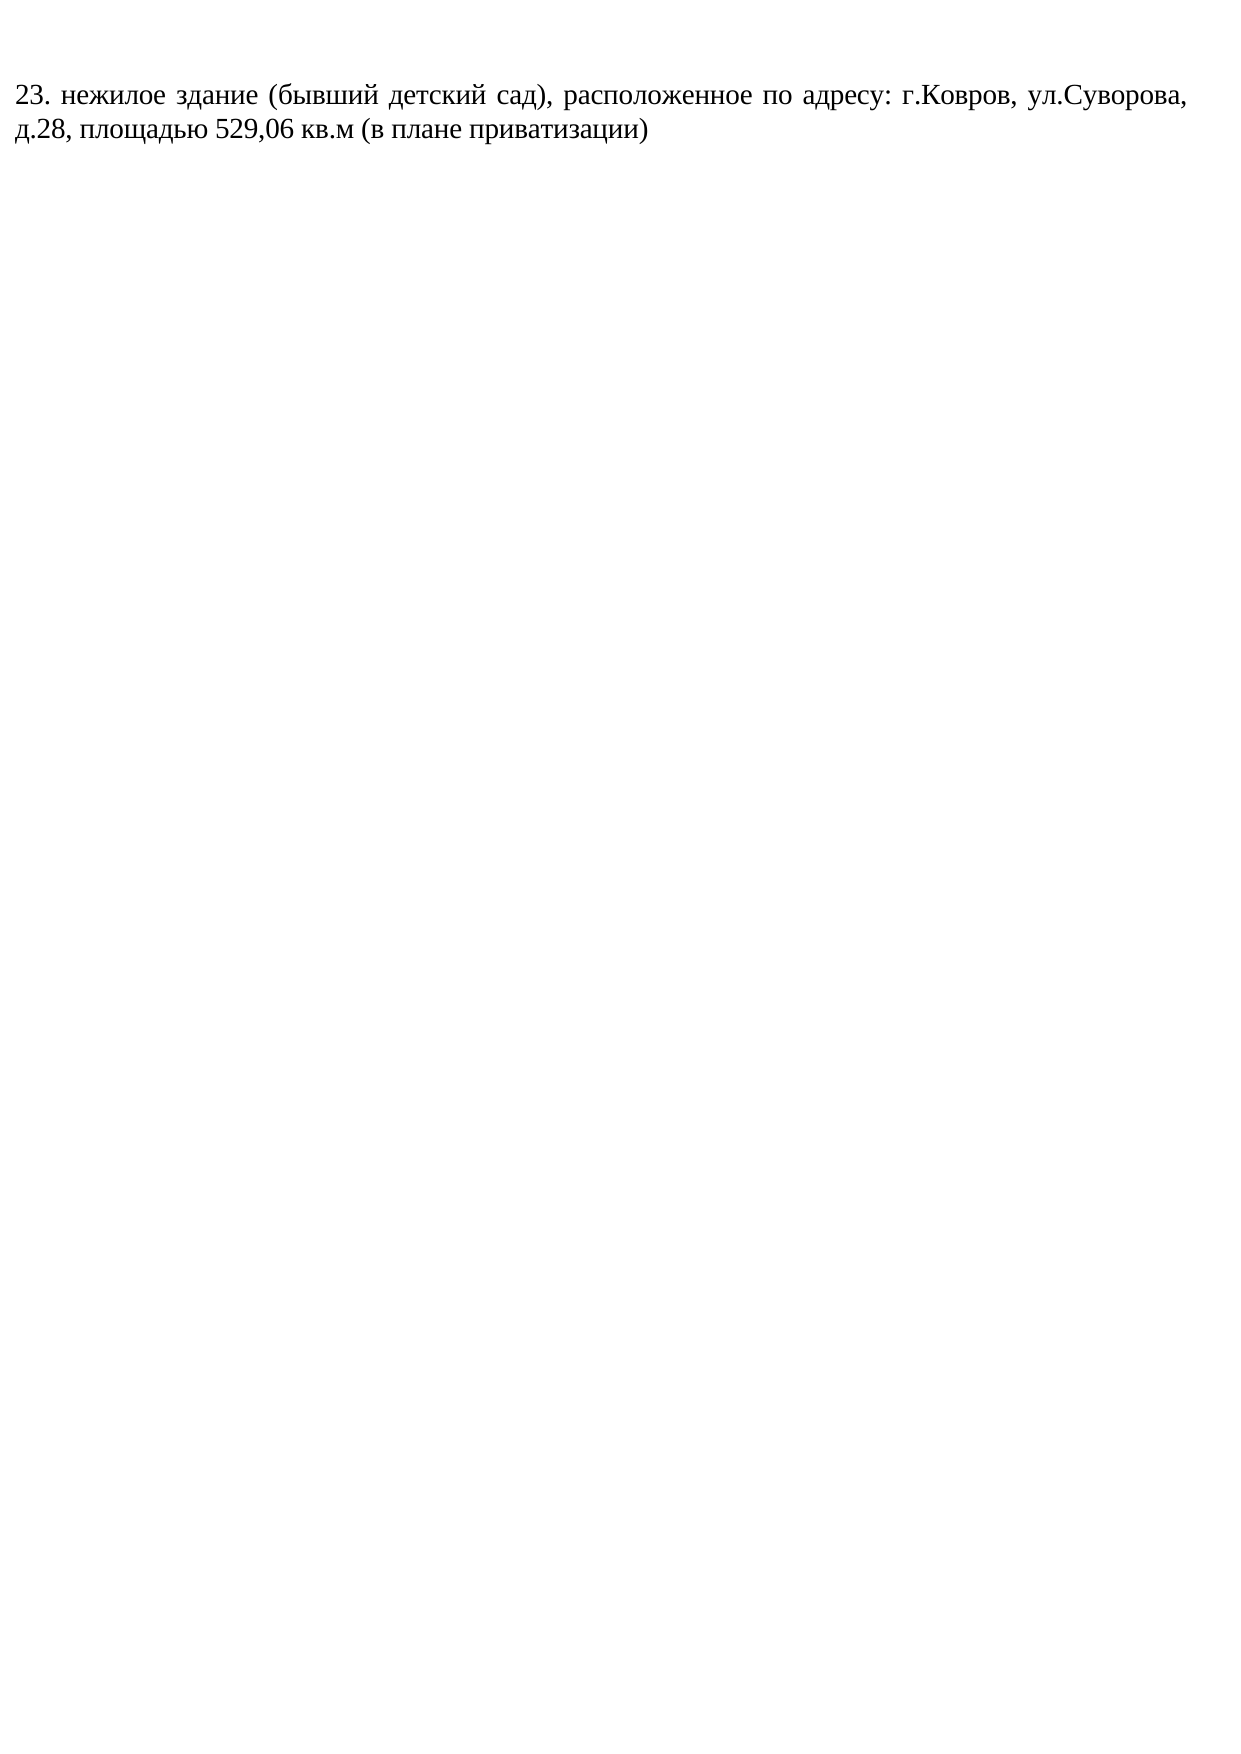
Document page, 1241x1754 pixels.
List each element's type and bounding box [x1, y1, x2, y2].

table_cell [15, 77, 1188, 145]
